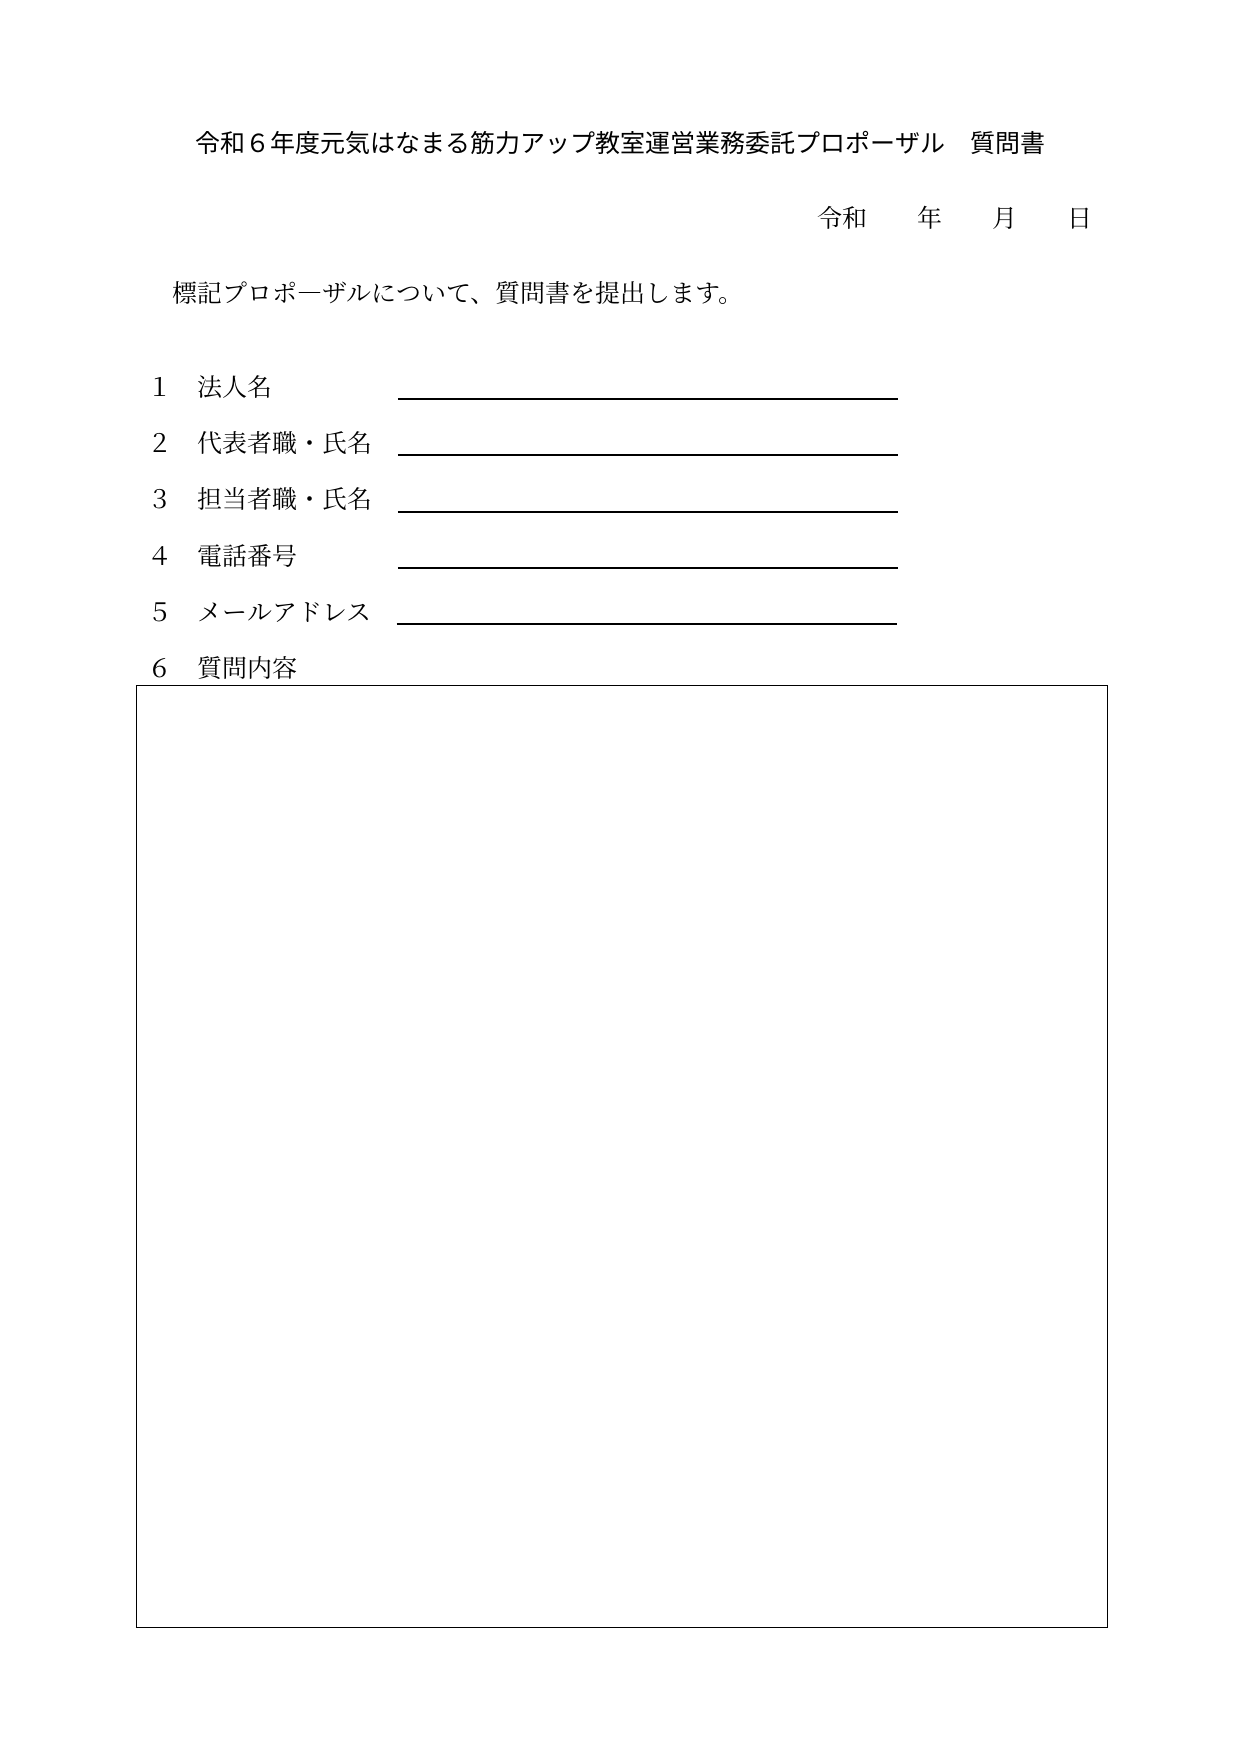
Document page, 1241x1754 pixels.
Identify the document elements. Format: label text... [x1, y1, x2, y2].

text 標記プロポ―ザルについて、質問書を提出します。 [148, 273, 1092, 310]
text ５ メールアドレス [148, 592, 1092, 629]
text ６ 質問内容 [148, 648, 1092, 685]
text １ 法人名 [148, 367, 1092, 404]
table_header [137, 686, 1107, 1627]
text ２ 代表者職・氏名 [148, 423, 1092, 460]
text ３ 担当者職・氏名 [148, 479, 1092, 517]
text ４ 電話番号 [148, 535, 1092, 573]
text 令和６年度元気はなまる筋力アップ教室運営業務委託プロポーザル 質問書 [148, 123, 1092, 160]
text 令和 年 月 日 [148, 198, 1092, 235]
